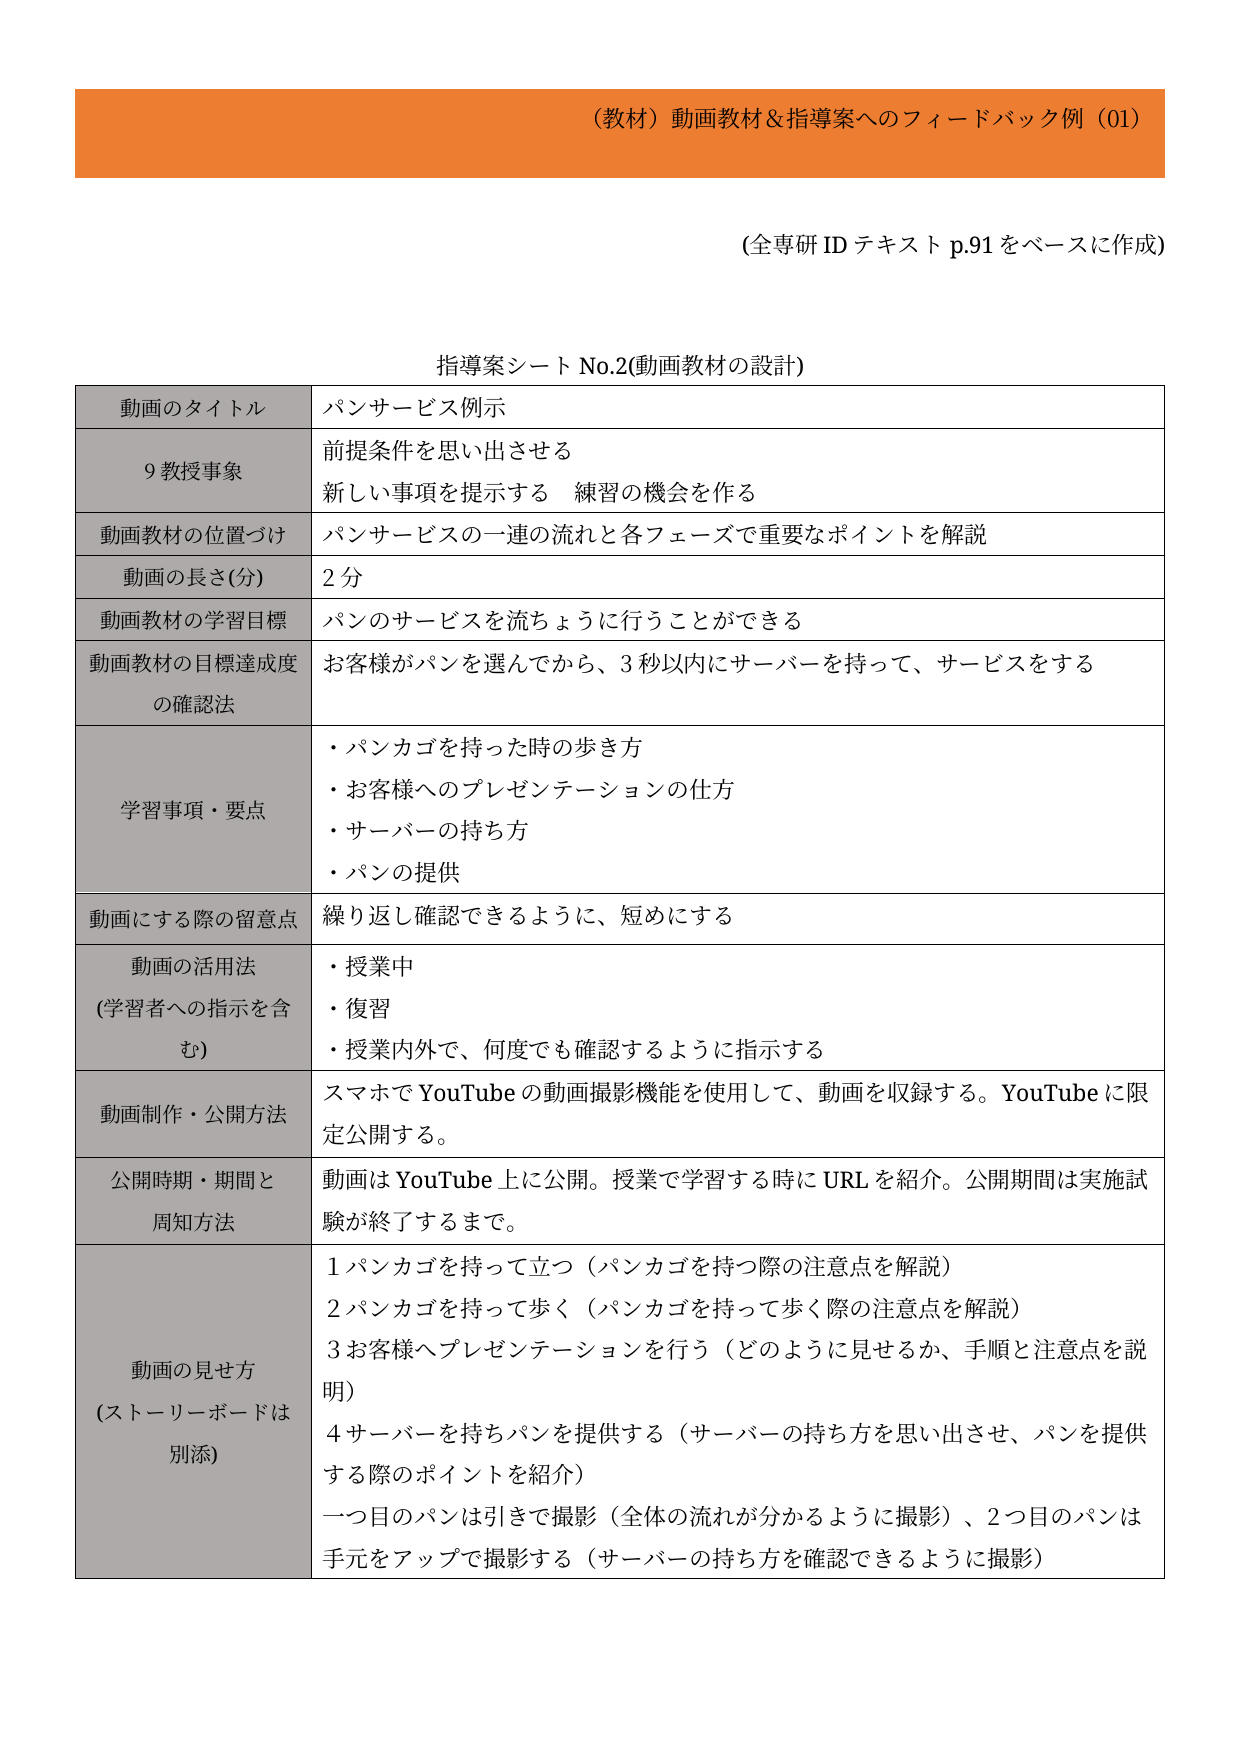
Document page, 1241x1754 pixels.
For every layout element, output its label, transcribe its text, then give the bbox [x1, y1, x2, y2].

text 指導案シートNo.2(動画教材の設計) [75, 343, 1165, 385]
table_cell ・パンカゴを持った時の歩き方 ・お客様へのプレゼンテーションの仕方 ・サーバーの持ち方 ・パンの提供 [312, 726, 1164, 892]
table_cell 2分 [312, 556, 1164, 598]
text (全専研IDテキスト p.91をベースに作成) [75, 227, 1165, 260]
table_cell パンサービスの一連の流れと各フェーズで重要なポイントを解説 [312, 513, 1164, 555]
table_header パンサービス例示 [312, 386, 1164, 428]
table_cell 動画の長さ(分) [76, 556, 311, 598]
table_cell スマホでYouTubeの動画撮影機能を使用して、動画を収録する。YouTubeに限定公開する。 [312, 1071, 1164, 1157]
table_cell 動画の見せ方 (ストーリーボードは別添) [76, 1245, 311, 1578]
table_cell 動画にする際の留意点 [76, 894, 311, 944]
table_cell 繰り返し確認できるように、短めにする [312, 894, 1164, 944]
table_cell 動画教材の位置づけ [76, 513, 311, 555]
table_cell 動画教材の目標達成度の確認法 [76, 641, 311, 725]
table_cell 動画制作・公開方法 [76, 1071, 311, 1157]
table_cell 動画教材の学習目標 [76, 599, 311, 640]
table_cell １パンカゴを持って立つ（パンカゴを持つ際の注意点を解説） ２パンカゴを持って歩く（パンカゴを持って歩く際の注意点を解説） ３お客様へプレゼンテーションを行う（どのように見せるか、手順と注意点を説明） ４サーバーを持ちパンを提供する（サーバーの持ち方を思い出させ、パンを提供する際のポイントを紹介） 一つ目のパンは引きで撮影（全体の流れが分かるように撮影）、2つ目のパンは手元をアップで撮影する（サーバーの持ち方を確認できるように撮影） [312, 1245, 1164, 1578]
table_cell 公開時期・期間と 周知方法 [76, 1158, 311, 1244]
table_cell 9教授事象 [76, 429, 311, 512]
table_cell お客様がパンを選んでから、3秒以内にサーバーを持って、サービスをする [312, 641, 1164, 725]
table_cell 学習事項・要点 [76, 726, 311, 892]
table_cell 前提条件を思い出させる 新しい事項を提示する 練習の機会を作る [312, 429, 1164, 512]
table_header 動画のタイトル [76, 386, 311, 428]
table_cell 動画はYouTube上に公開。授業で学習する時にURLを紹介。公開期間は実施試験が終了するまで。 [312, 1158, 1164, 1244]
table_cell パンのサービスを流ちょうに行うことができる [312, 599, 1164, 640]
table_cell ・授業中 ・復習 ・授業内外で、何度でも確認するように指示する [312, 945, 1164, 1070]
table_cell 動画の活用法 (学習者への指示を含む) [76, 945, 311, 1070]
